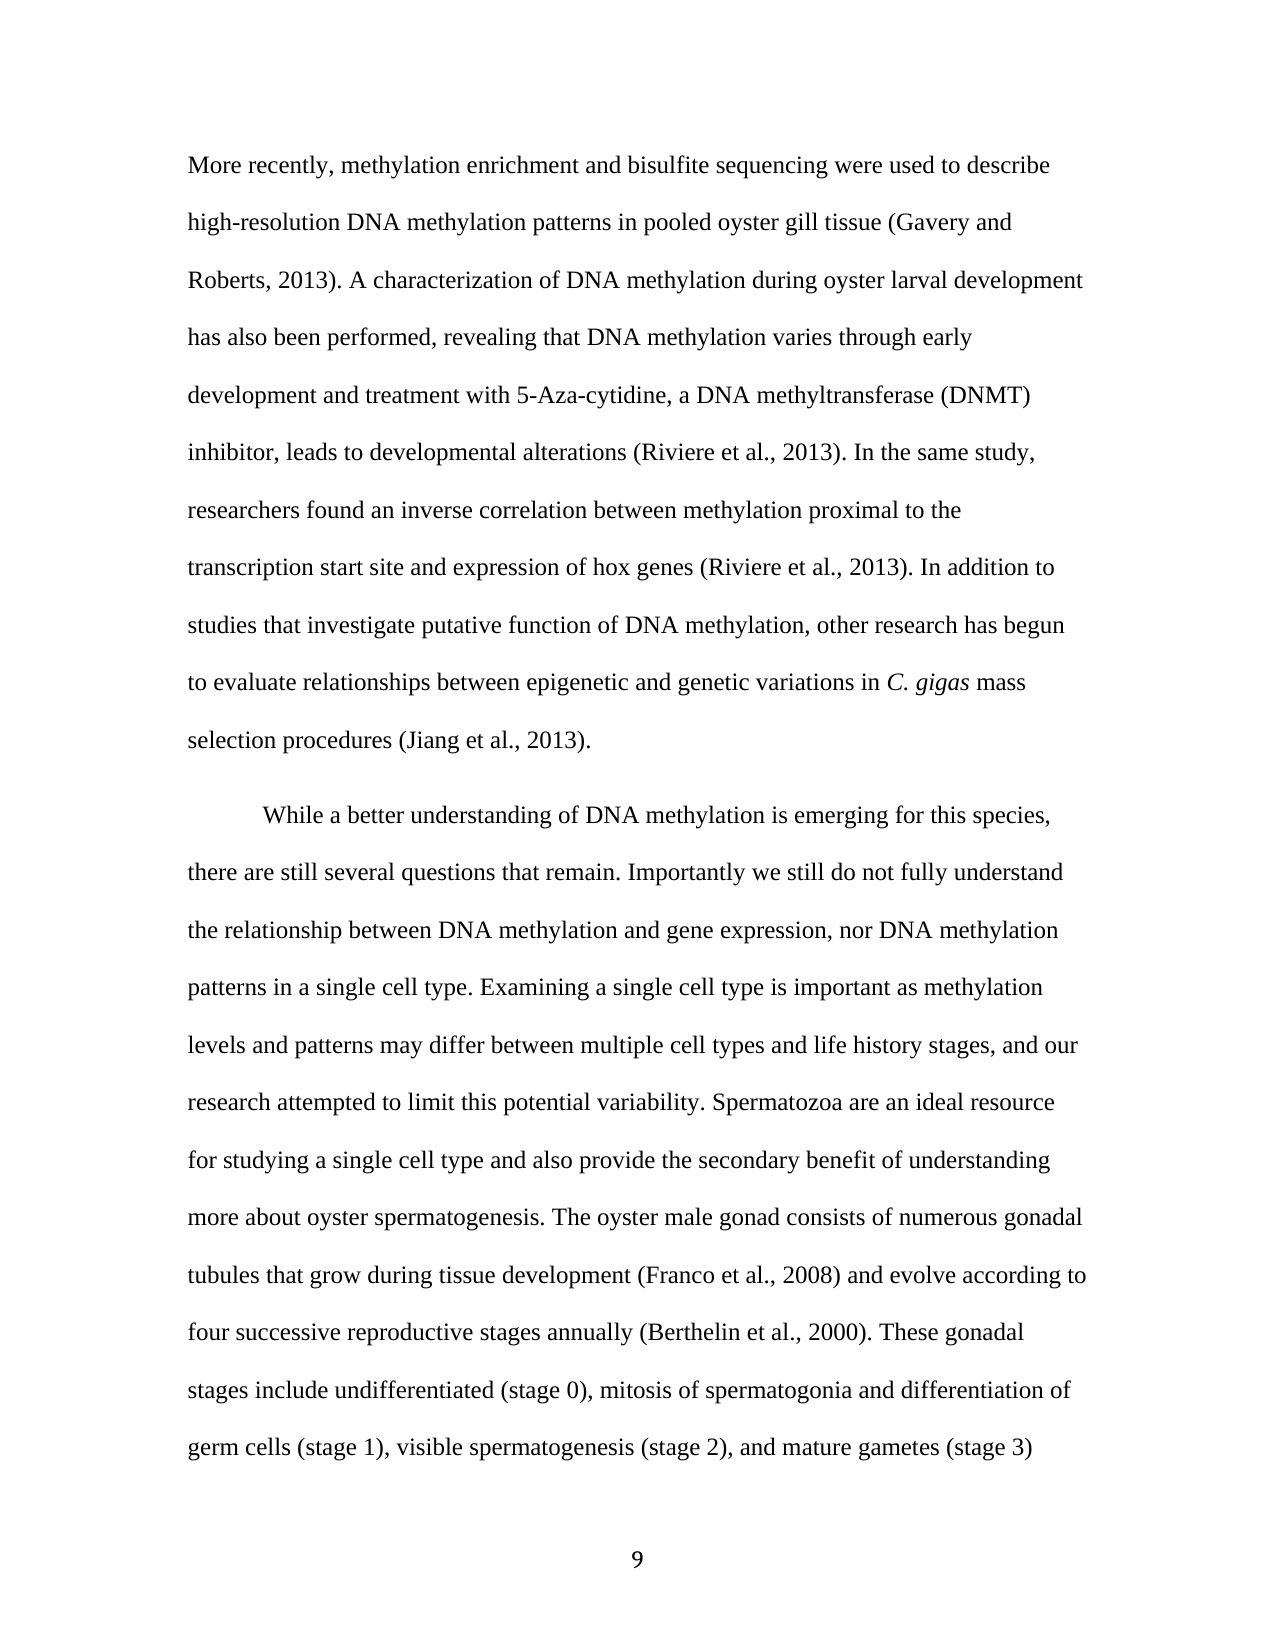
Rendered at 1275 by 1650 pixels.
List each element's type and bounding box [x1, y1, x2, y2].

text [187, 800, 1087, 1461]
text [187, 150, 1087, 754]
